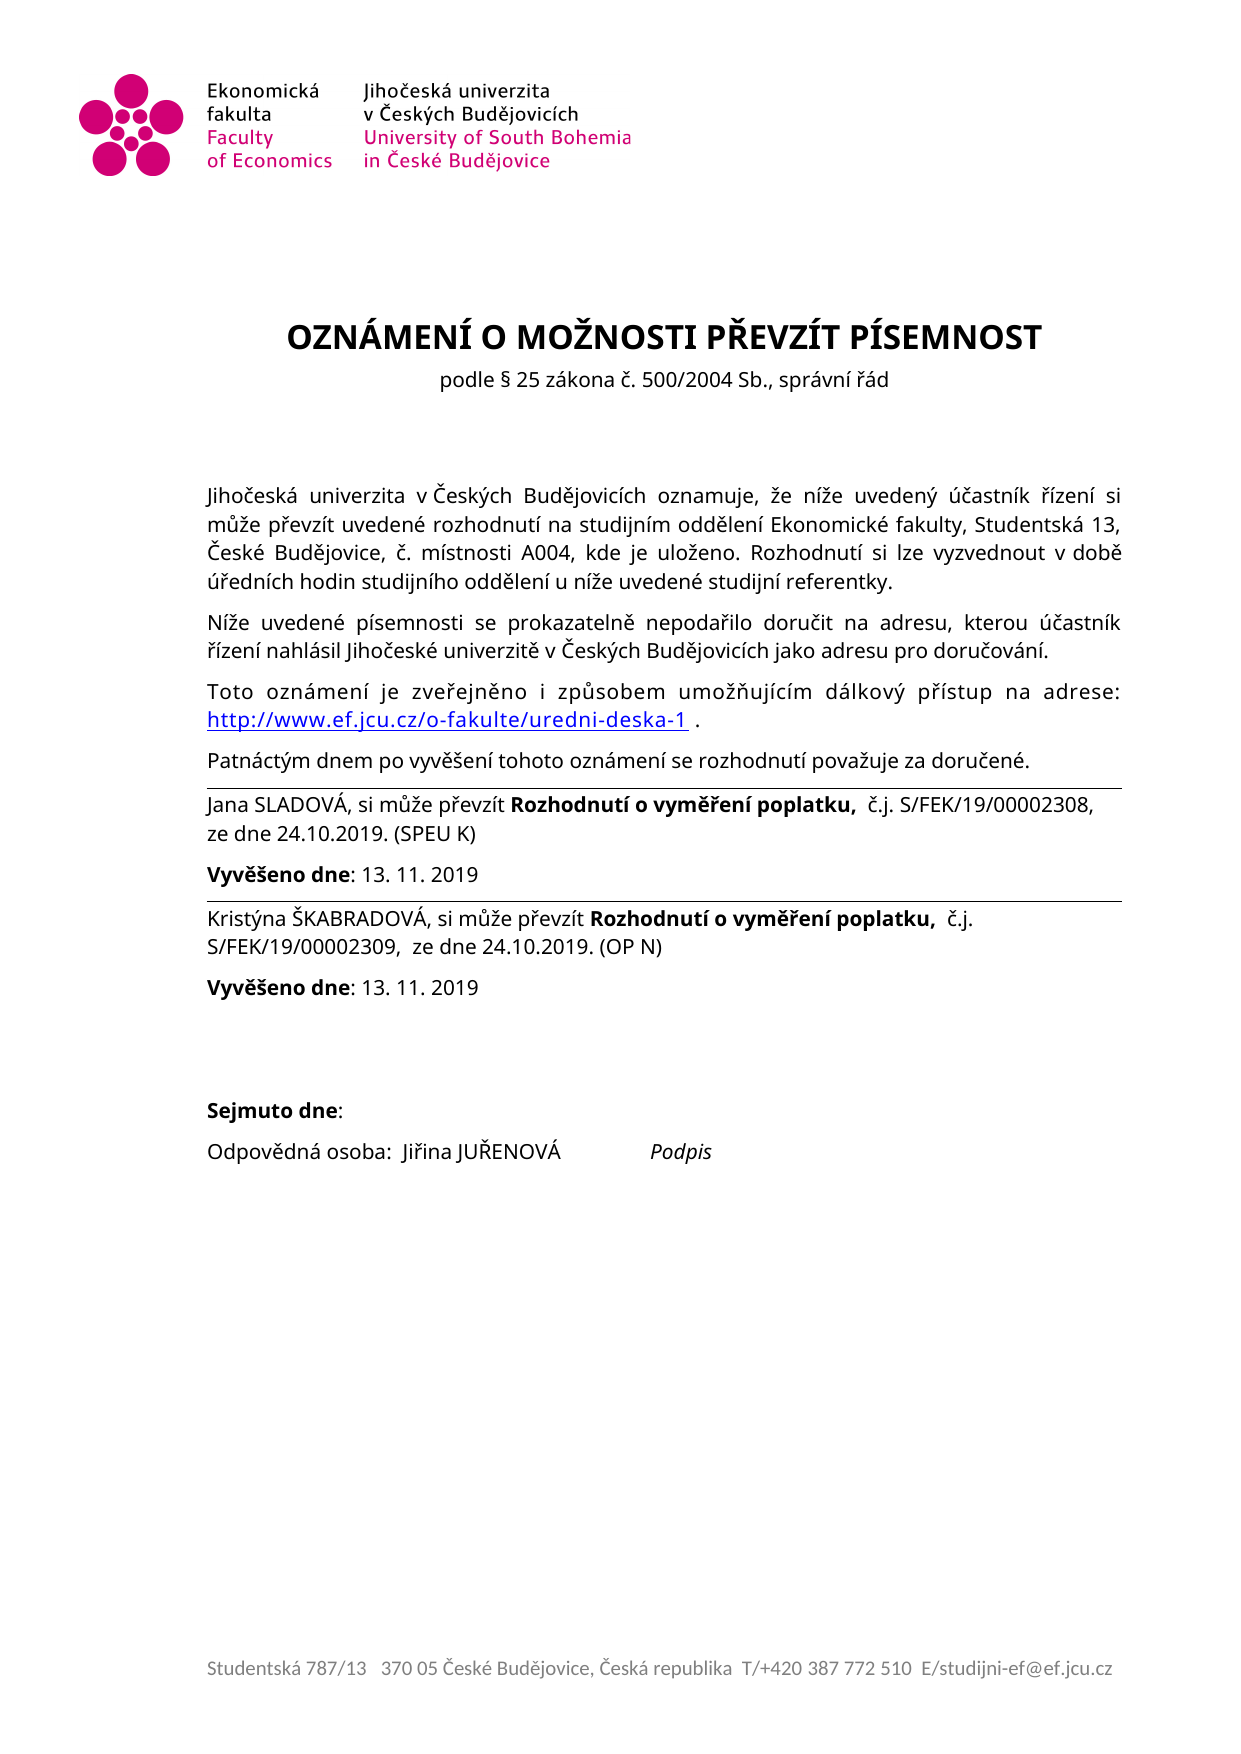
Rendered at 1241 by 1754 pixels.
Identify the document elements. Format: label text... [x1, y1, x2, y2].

text podle § 25 zákona č. 500/2004 Sb., správní řád [207, 366, 1122, 394]
text Odpovědná osoba: Jiřina JUŘENOVÁ Podpis [207, 1137, 1122, 1166]
text Níže uvedené písemnosti se prokazatelně nepodařilo doručit na adresu, kterou účastník řízení nahlásil Jihočeské univerzitě v Českých Budějovicích jako adresu pro doručování. [207, 608, 1122, 665]
text Jana SLADOVÁ, si může převzít Rozhodnutí o vyměření poplatku, č.j. S/FEK/19/00002308, ze dne 24.10.2019. (SPEU K) [207, 789, 1122, 847]
text Jihočeská univerzita v Českých Budějovicích oznamuje, že níže uvedený účastník řízení si může převzít uvedené rozhodnutí na studijním oddělení Ekonomické fakulty, Studentská 13, České Budějovice, č. místnosti A004, kde je uloženo. Rozhodnutí si lze vyzvednout v době úředních hodin studijního oddělení u níže uvedené studijní referentky. [207, 482, 1122, 595]
picture [79, 74, 631, 176]
text Vyvěšeno dne: 13. 11. 2019 [207, 860, 1122, 888]
text Kristýna ŠKABRADOVÁ, si může převzít Rozhodnutí o vyměření poplatku, č.j. S/FEK/19/00002309, ze dne 24.10.2019. (OP N) [207, 902, 1122, 961]
text Patnáctým dnem po vyvěšení tohoto oznámení se rozhodnutí považuje za doručené. [207, 747, 1122, 775]
text OZNÁMENÍ O MOŽNOSTI PŘEVZÍT PÍSEMNOST [207, 314, 1122, 359]
text Toto oznámení je zveřejněno i způsobem umožňujícím dálkový přístup na adrese: http://www.ef.jcu.cz/o-fakulte/uredni-deska-1 . [207, 677, 1122, 734]
text Vyvěšeno dne: 13. 11. 2019 [207, 973, 1122, 1002]
text Sejmuto dne: [207, 1096, 1122, 1125]
